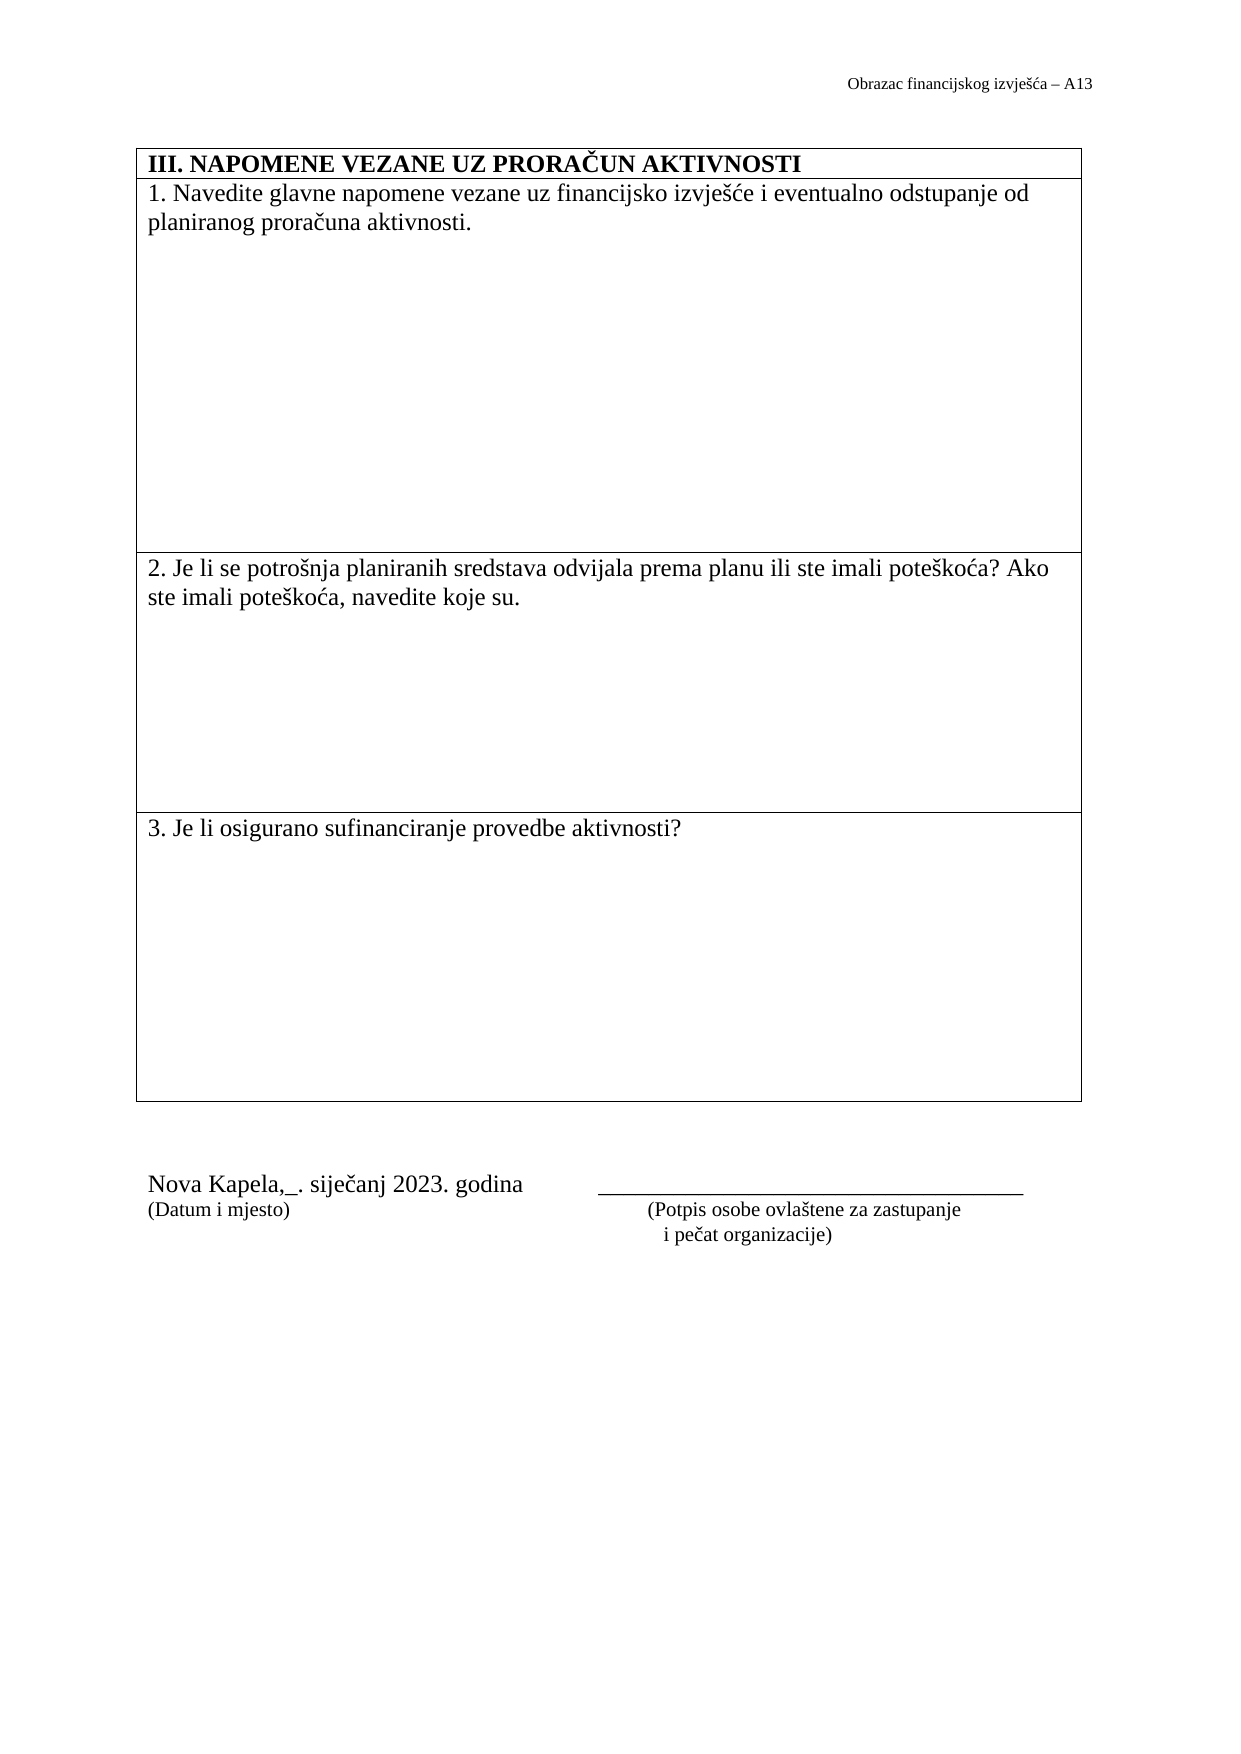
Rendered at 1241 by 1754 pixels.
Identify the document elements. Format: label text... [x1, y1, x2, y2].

text Nova Kapela,_. siječanj 2023. godina __________________________________ [148, 1169, 1093, 1197]
table_cell 3. Je li osigurano sufinanciranje provedbe aktivnosti? [137, 813, 1081, 1101]
table_cell 1. Navedite glavne napomene vezane uz financijsko izvješće i eventualno odstupanje od planiranog proračuna aktivnosti. [137, 179, 1081, 552]
text (Datum i mjesto) (Potpis osobe ovlaštene za zastupanje [148, 1197, 1093, 1221]
text i pečat organizacije) [148, 1221, 1093, 1246]
table_cell III. NAPOMENE VEZANE UZ PRORAČUN AKTIVNOSTI [137, 149, 1081, 177]
table_cell 2. Je li se potrošnja planiranih sredstava odvijala prema planu ili ste imali poteškoća? Ako ste imali poteškoća, navedite koje su. [137, 553, 1081, 812]
